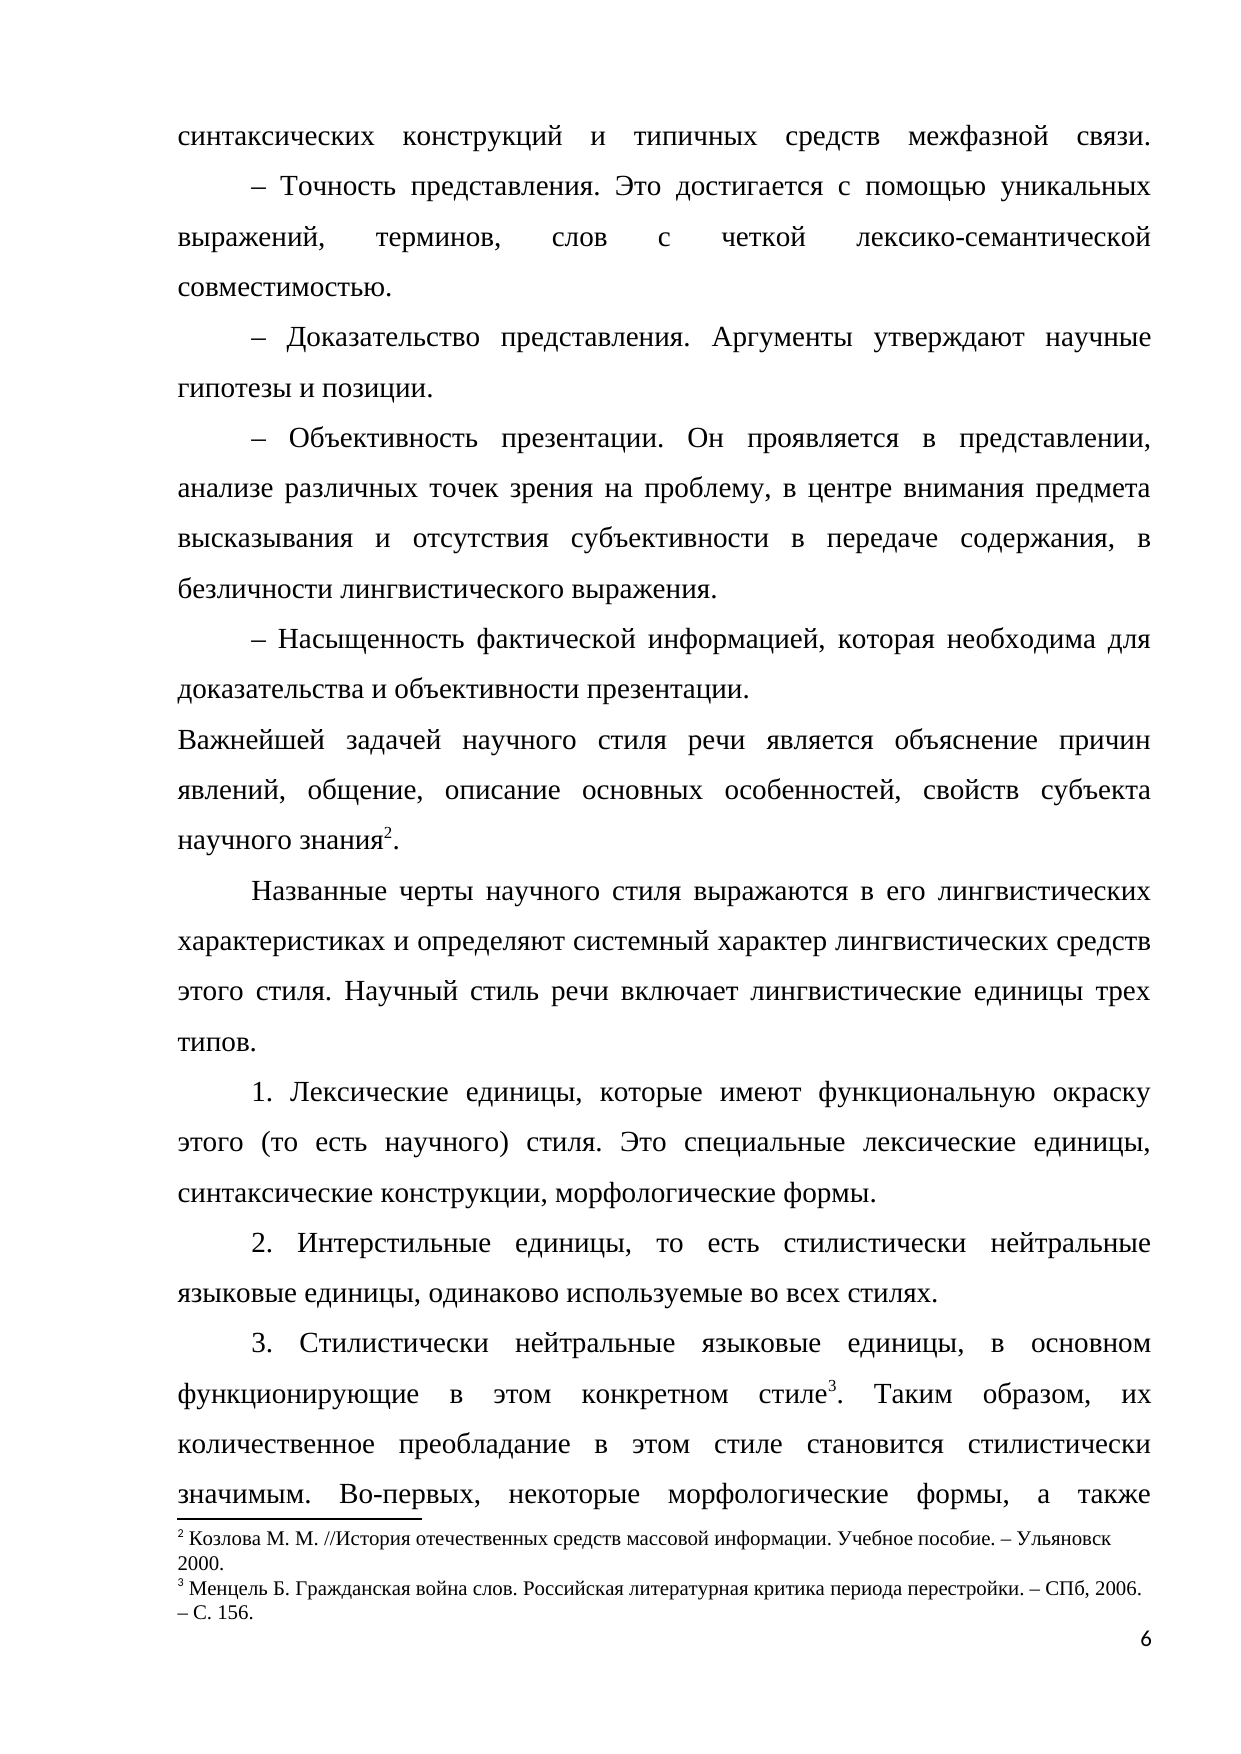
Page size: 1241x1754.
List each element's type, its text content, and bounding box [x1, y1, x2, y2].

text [177, 1326, 1152, 1510]
text 2. Интерстильные единицы, то есть стилистически нейтральные языковые единицы, одинаково используемые во всех стилях. [177, 1225, 1152, 1309]
text 1. Лексические единицы, которые имеют функциональную окраску этого (то есть научного) стиля. Это специальные лексические единицы, синтаксические конструкции, морфологические формы. [177, 1074, 1152, 1208]
text Названные черты научного стиля выражаются в его лингвистических характеристиках и определяют системный характер лингвистических средств этого стиля. Научный стиль речи включает лингвистические единицы трех типов. [177, 873, 1152, 1057]
text – Насыщенность фактической информацией, которая необходима для доказательства и объективности презентации. [177, 621, 1152, 705]
text Важнейшей задачей научного стиля речи является объяснение причин явлений, общение, описание основных особенностей, свойств субъекта научного знания. [177, 722, 1152, 856]
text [177, 118, 1152, 303]
text – Доказательство представления. Аргументы утверждают научные гипотезы и позиции. [177, 319, 1152, 403]
text – Объективность презентации. Он проявляется в представлении, анализе различных точек зрения на проблему, в центре внимания предмета высказывания и отсутствия субъективности в передаче содержания, в безличности лингвистического выражения. [177, 420, 1152, 604]
